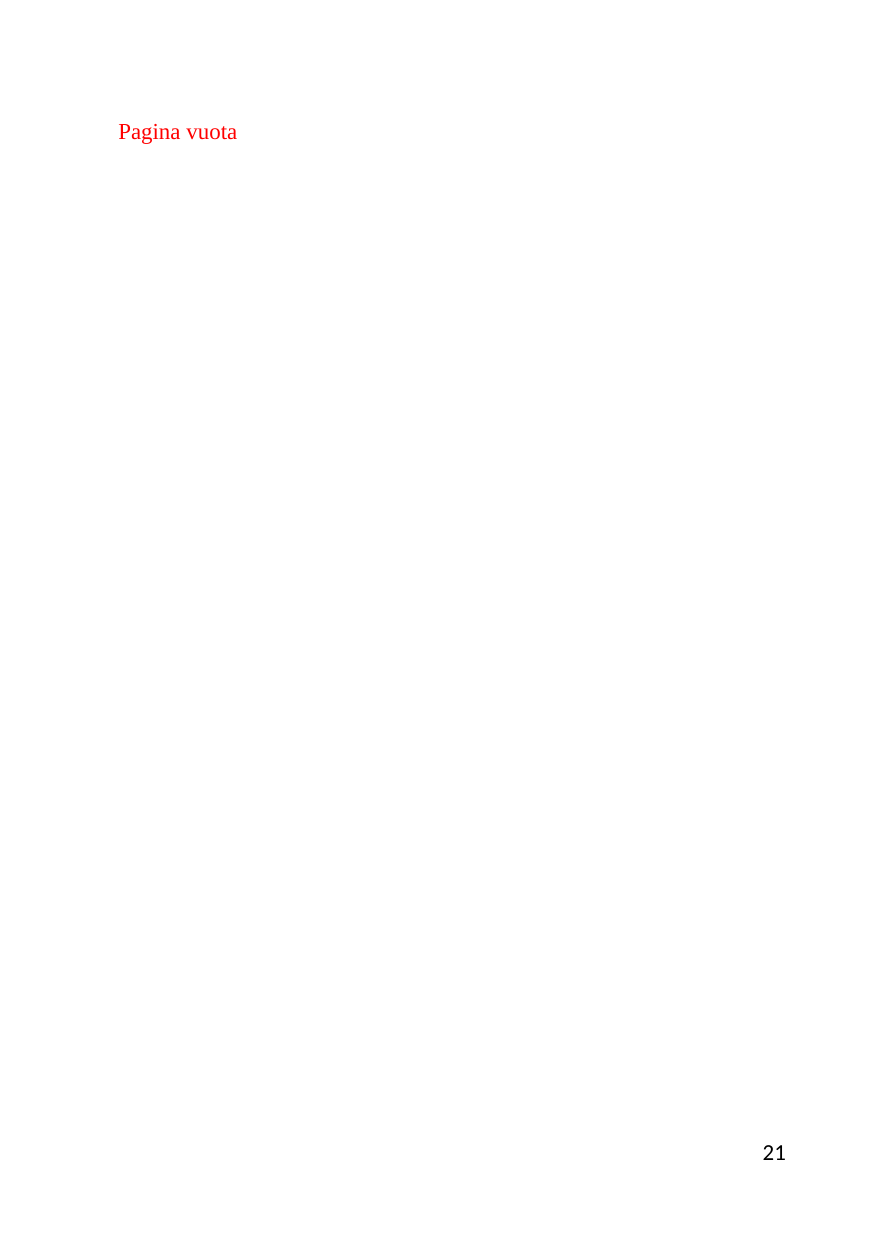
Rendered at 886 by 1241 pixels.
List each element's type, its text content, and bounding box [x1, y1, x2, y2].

text Pagina vuota [118, 118, 786, 144]
